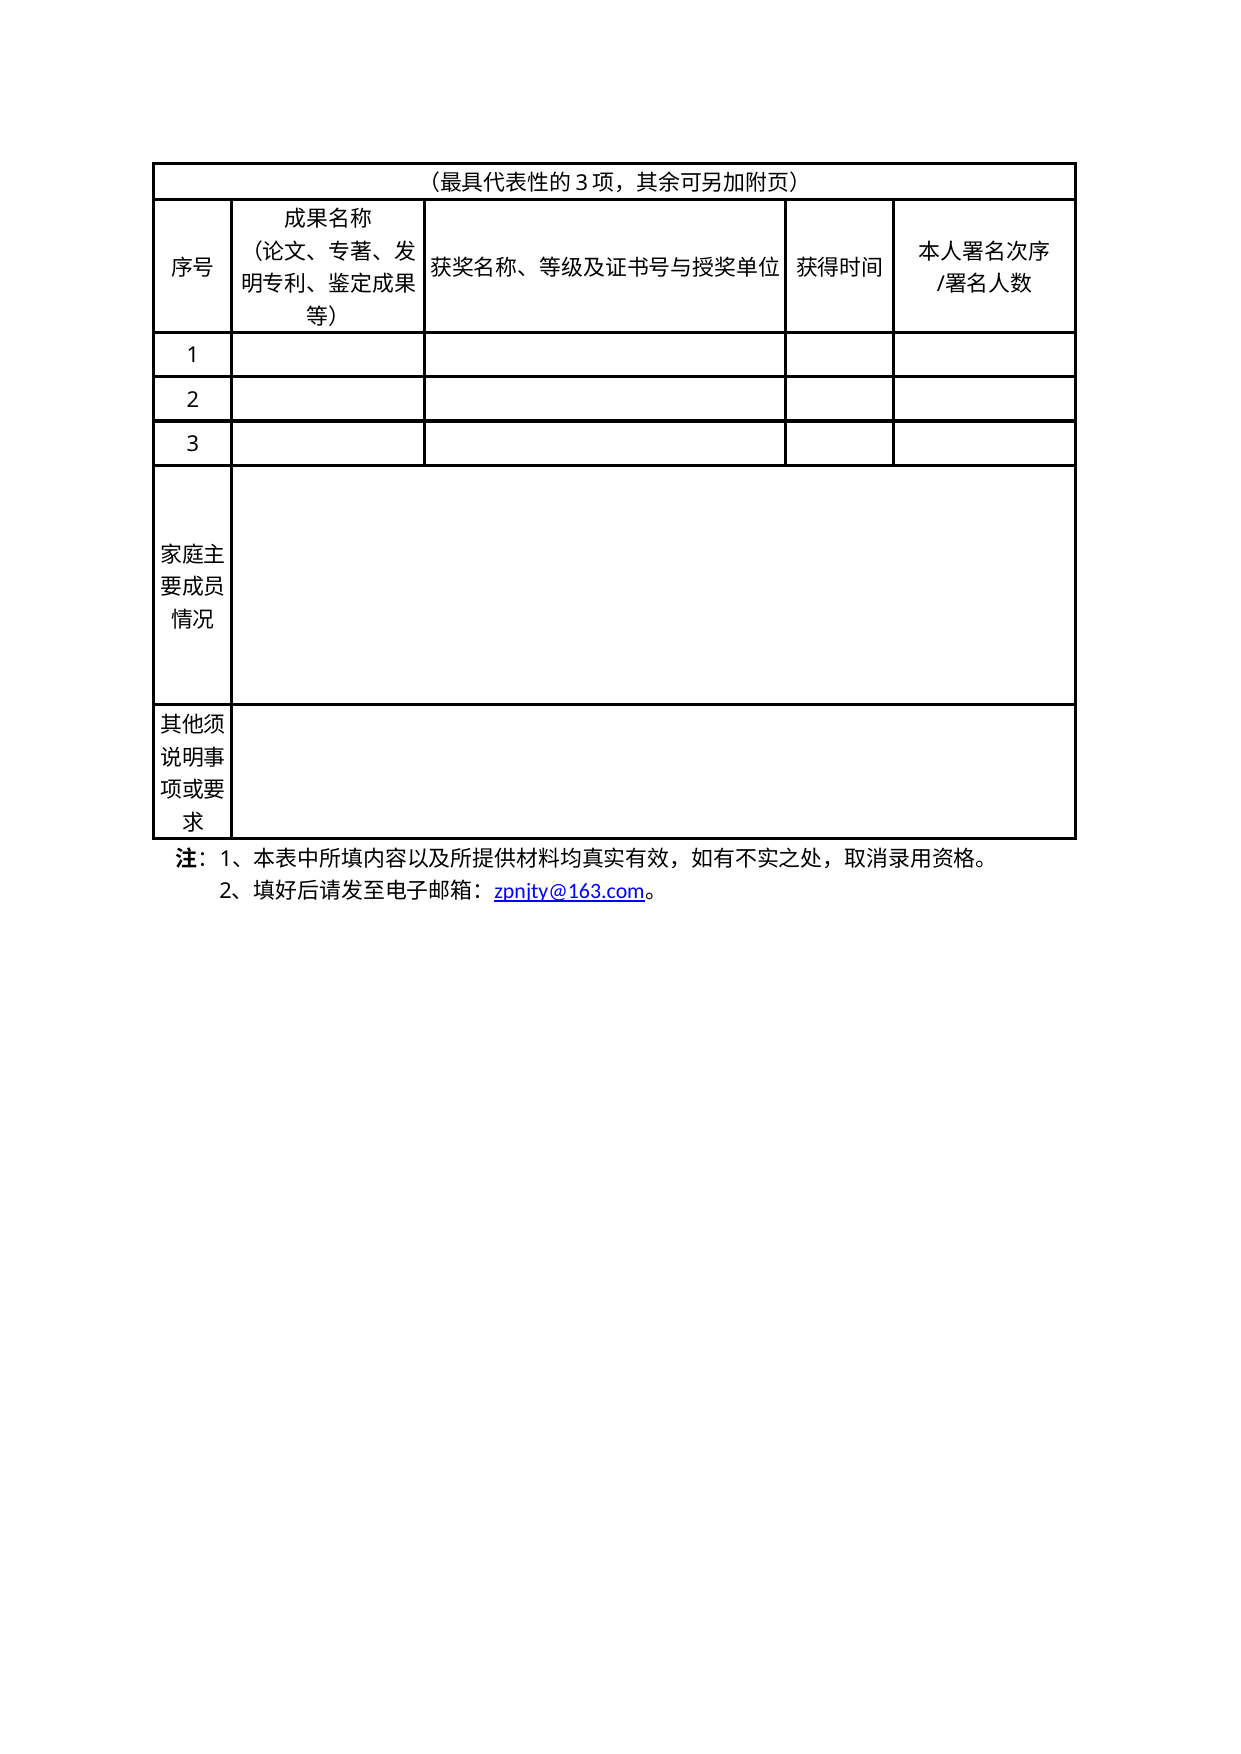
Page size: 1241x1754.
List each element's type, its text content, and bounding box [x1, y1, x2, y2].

table_cell [895, 378, 1074, 419]
table_cell 2 [155, 378, 230, 419]
table_cell 1 [155, 334, 230, 375]
table_cell [787, 423, 892, 463]
text 2、填好后请发至电子邮箱：zpnjty@163.com。 [153, 873, 1092, 905]
table_cell 成果名称 （论文、专著、发明专利、鉴定成果等） [233, 201, 423, 331]
table_cell [426, 378, 784, 419]
table_cell 获得时间 [787, 201, 892, 331]
table_cell 获奖名称、等级及证书号与授奖单位 [426, 201, 784, 331]
table_cell [895, 423, 1074, 463]
table_cell 3 [155, 423, 230, 463]
table_cell [233, 378, 423, 419]
table_cell [787, 378, 892, 419]
table_cell [426, 334, 784, 375]
table_cell 其他须说明事项或要求 [155, 706, 230, 837]
table_cell [233, 467, 1074, 703]
table_cell [233, 334, 423, 375]
table_cell 家庭主要成员情况 [155, 467, 230, 703]
table_cell 本人署名次序 /署名人数 [895, 201, 1074, 331]
table_cell [895, 334, 1074, 375]
table_cell [787, 334, 892, 375]
table_cell [233, 423, 423, 463]
table_cell [426, 423, 784, 463]
table_cell 序号 [155, 201, 230, 331]
table_cell [233, 706, 1074, 837]
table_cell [155, 165, 1074, 198]
text 注：1、本表中所填内容以及所提供材料均真实有效，如有不实之处，取消录用资格。 [153, 840, 1092, 873]
